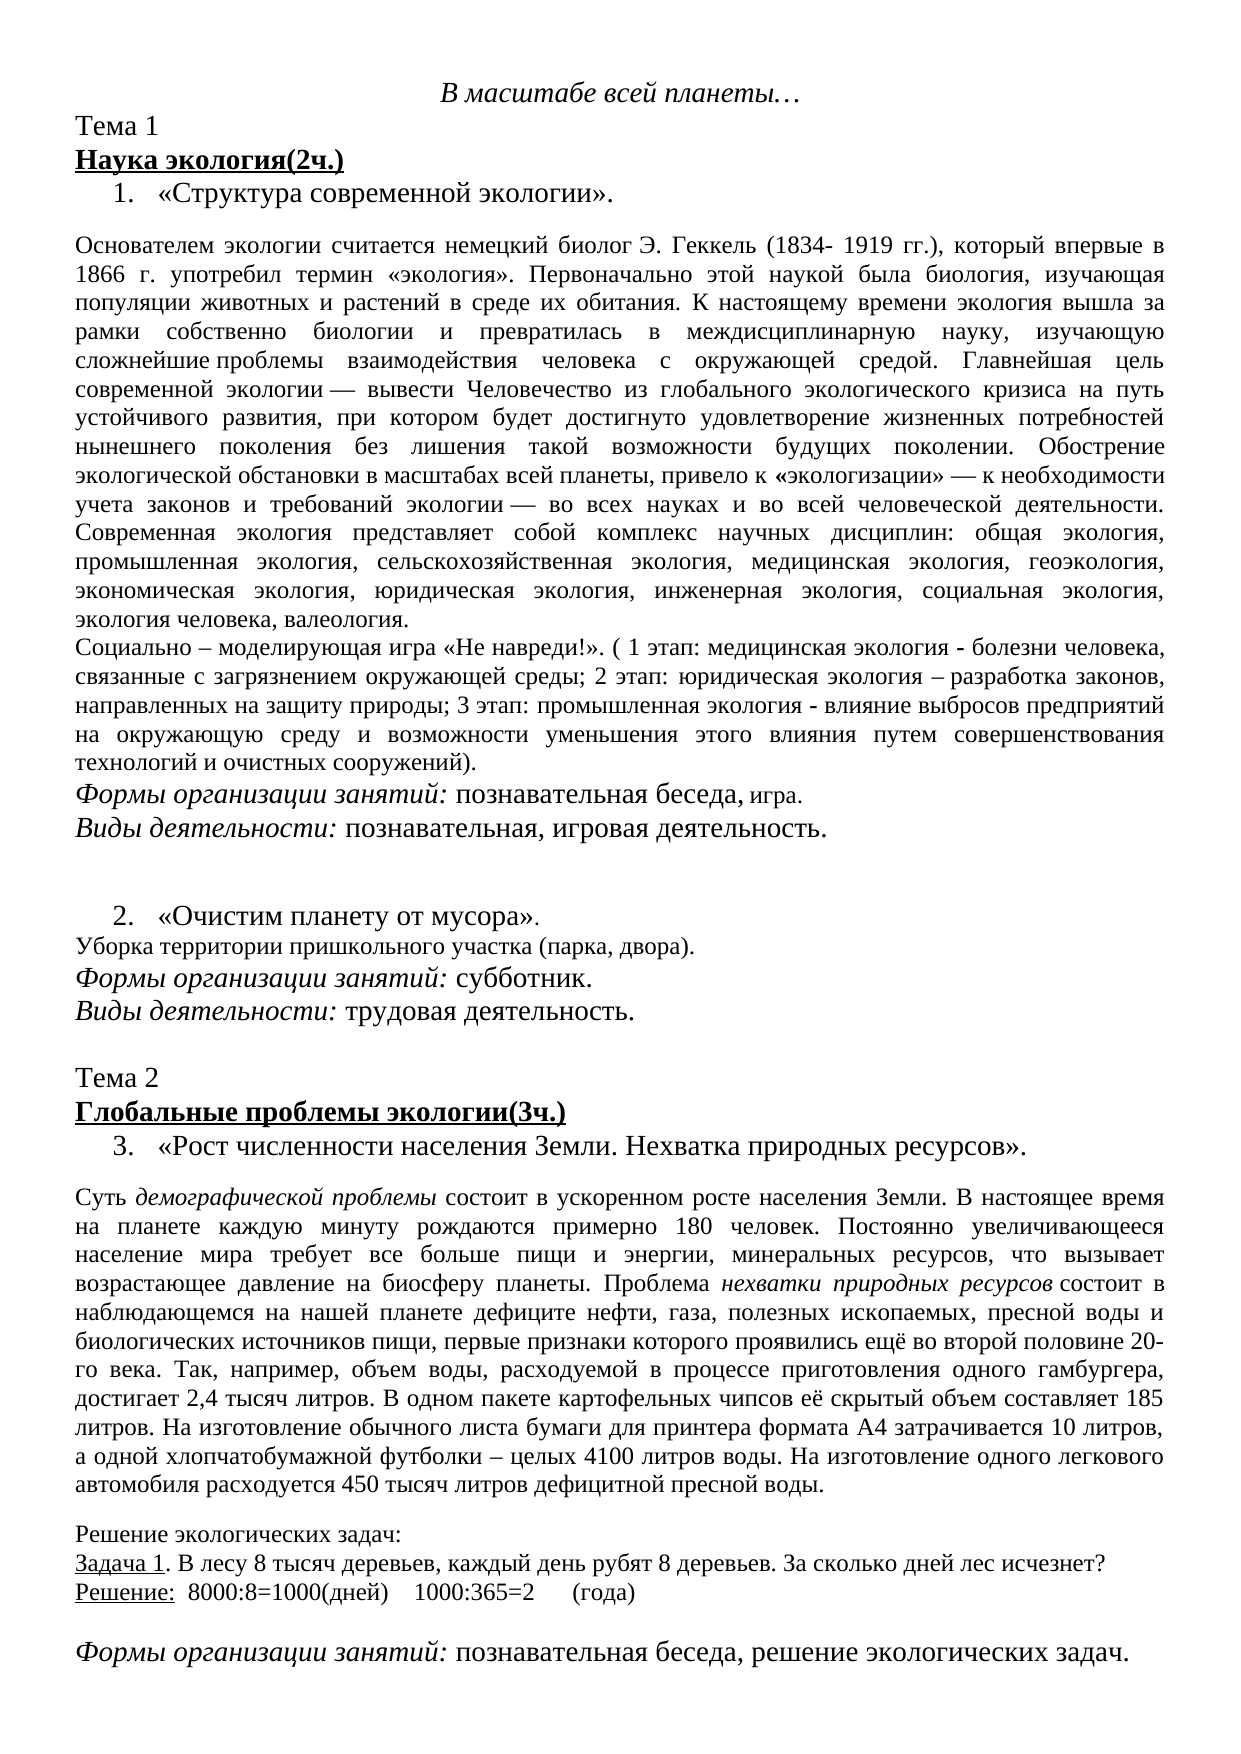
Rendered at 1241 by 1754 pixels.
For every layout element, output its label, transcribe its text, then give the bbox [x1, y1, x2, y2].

text Задача 1. В лесу 8 тысяч деревьев, каждый день рубят 8 деревьев. За сколько дней лес исчезнет? [75, 1548, 1165, 1577]
text Глобальные проблемы экологии(3ч.) [75, 1094, 1165, 1128]
text В масштабе всей планеты… [75, 75, 1165, 108]
text Тема 1 [75, 108, 1165, 142]
text Уборка территории пришкольного участка (парка, двора). [75, 931, 1165, 960]
text Виды деятельности: трудовая деятельность. [75, 993, 1165, 1027]
text Суть демографической проблемы состоит в ускоренном росте населения Земли. В настоящее время на планете каждую минуту рождаются примерно 180 человек. Постоянно увеличивающееся население мира требует все больше пищи и энергии, минеральных ресурсов, что вызывает возрастающее давление на биосферу планеты. Проблема нехватки природных ресурсов состоит в наблюдающемся на нашей планете дефиците нефти, газа, полезных ископаемых, пресной воды и биологических источников пищи, первые признаки которого проявились ещё во второй половине 20-го века. Так, например, объем воды, расходуемой в процессе приготовления одного гамбургера, достигает 2,4 тысяч литров. В одном пакете картофельных чипсов её скрытый объем составляет 185 литров. На изготовление обычного листа бумаги для принтера формата A4 затрачивается 10 литров, а одной хлопчатобумажной футболки – целых 4100 литров воды. На изготовление одного легкового автомобиля расходуется 450 тысяч литров дефицитной пресной воды. [75, 1182, 1165, 1498]
text Формы организации занятий: субботник. [75, 960, 1165, 993]
text Формы организации занятий: познавательная беседа, игра. [75, 776, 1165, 810]
text Решение экологических задач: [75, 1519, 1165, 1548]
text Решение: 8000:8=1000(дней) 1000:365=2 (года) [75, 1577, 1165, 1605]
text Наука экология(2ч.) [75, 142, 1165, 176]
text Тема 2 [75, 1061, 1165, 1094]
text Формы организации занятий: познавательная беседа, решение экологических задач. [75, 1634, 1165, 1668]
text Основателем экологии считается немецкий биолог Э. Геккель (1834- 1919 гг.), который впервые в 1866 г. употребил термин «экология». Первоначально этой наукой была биология, изучающая популяции животных и растений в среде их обитания. К настоящему времени экология вышла за рамки собственно биологии и превратилась в междисциплинарную науку, изучающую сложнейшие проблемы взаимодействия человека с окружающей средой. Главнейшая цель современной экологии — вывести Человечество из глобального экологического кризиса на путь устойчивого развития, при котором будет достигнуто удовлетворение жизненных потребностей нынешнего поколения без лишения такой возможности будущих поколении. Обострение экологической обстановки в масштабах всей планеты, привело к «экологизации» — к необходимости учета законов и требований экологии — во всех науках и во всей человеческой деятельности. Современная экология представляет собой комплекс научных дисциплин: общая экология, промышленная экология, сельскохозяйственная экология, медицинская экология, геоэкология, экономическая экология, юридическая экология, инженерная экология, социальная экология, экология человека, валеология. [75, 230, 1165, 632]
text Виды деятельности: познавательная, игровая деятельность. [75, 810, 1165, 843]
list «Структура современной экологии». [112, 176, 1165, 209]
list «Очистим планету от мусора». [112, 898, 1165, 931]
text Социально – моделирующая игра «Не навреди!». ( 1 этап: медицинская экология - болезни человека, связанные с загрязнением окружающей среды; 2 этап: юридическая экология – разработка законов, направленных на защиту природы; 3 этап: промышленная экология - влияние выбросов предприятий на окружающую среду и возможности уменьшения этого влияния путем совершенствования технологий и очистных сооружений). [75, 632, 1165, 776]
list «Рост численности населения Земли. Нехватка природных ресурсов». [112, 1128, 1165, 1161]
